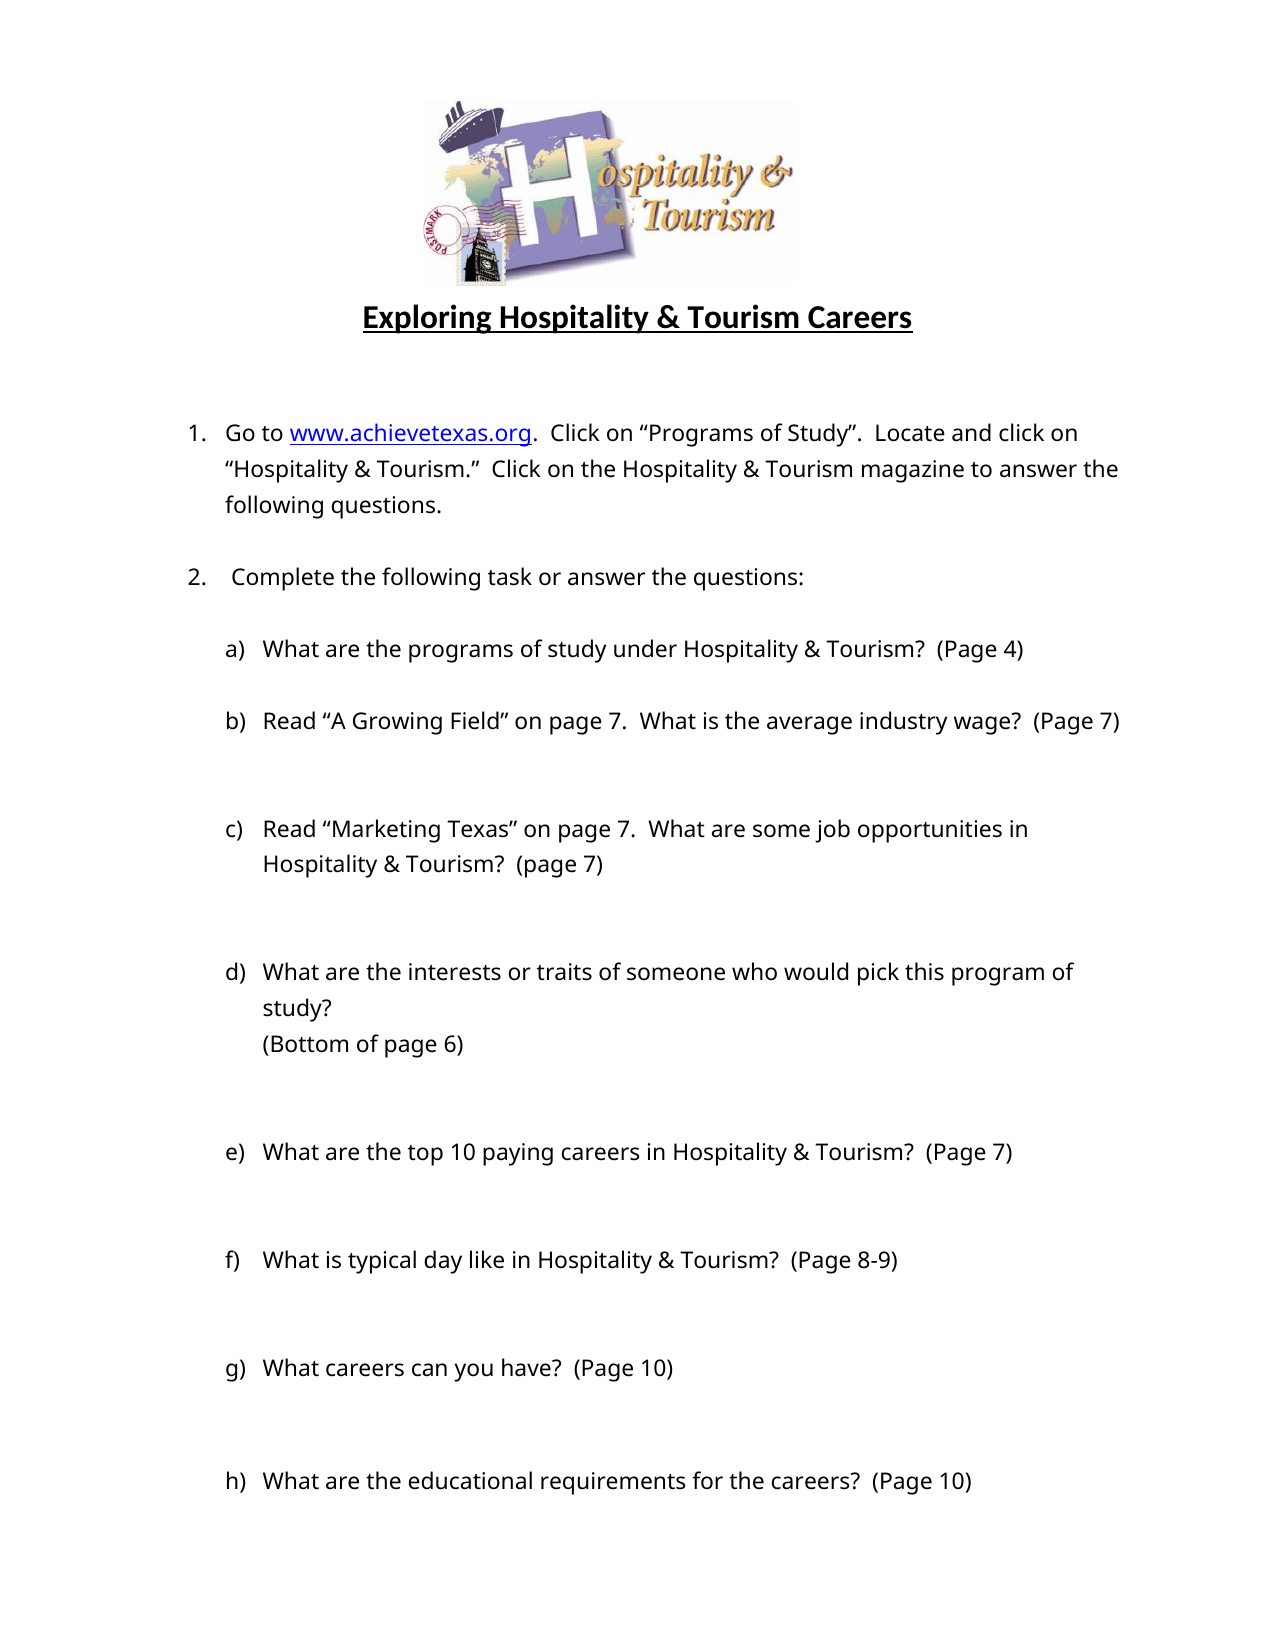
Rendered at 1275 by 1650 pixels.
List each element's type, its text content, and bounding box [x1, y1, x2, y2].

text Exploring Hospitality & Tourism Careers [150, 297, 1125, 337]
list What are the educational requirements for the careers? (Page 10) [225, 1465, 1125, 1496]
list What are the interests or traits of someone who would pick this program of study? [225, 956, 1125, 1023]
list What are the top 10 paying careers in Hospitality & Tourism? (Page 7) [225, 1136, 1125, 1167]
list What is typical day like in Hospitality & Tourism? (Page 8-9) [225, 1244, 1125, 1275]
list Complete the following task or answer the questions: [187, 561, 1125, 592]
list Read “A Growing Field” on page 7. What is the average industry wage? (Page 7) [225, 705, 1125, 736]
list What are the programs of study under Hospitality & Tourism? (Page 4) [225, 633, 1125, 664]
list Go to www.achievetexas.org. Click on “Programs of Study”. Locate and click on “Hospitality & Tourism.” Click on the Hospitality & Tourism magazine to answer the following questions. [187, 417, 1125, 520]
list Read “Marketing Texas” on page 7. What are some job opportunities in Hospitality & Tourism? (page 7) [225, 812, 1125, 880]
picture [423, 101, 794, 286]
list What careers can you have? (Page 10) [225, 1352, 1125, 1383]
list (Bottom of page 6) [262, 1028, 1125, 1059]
